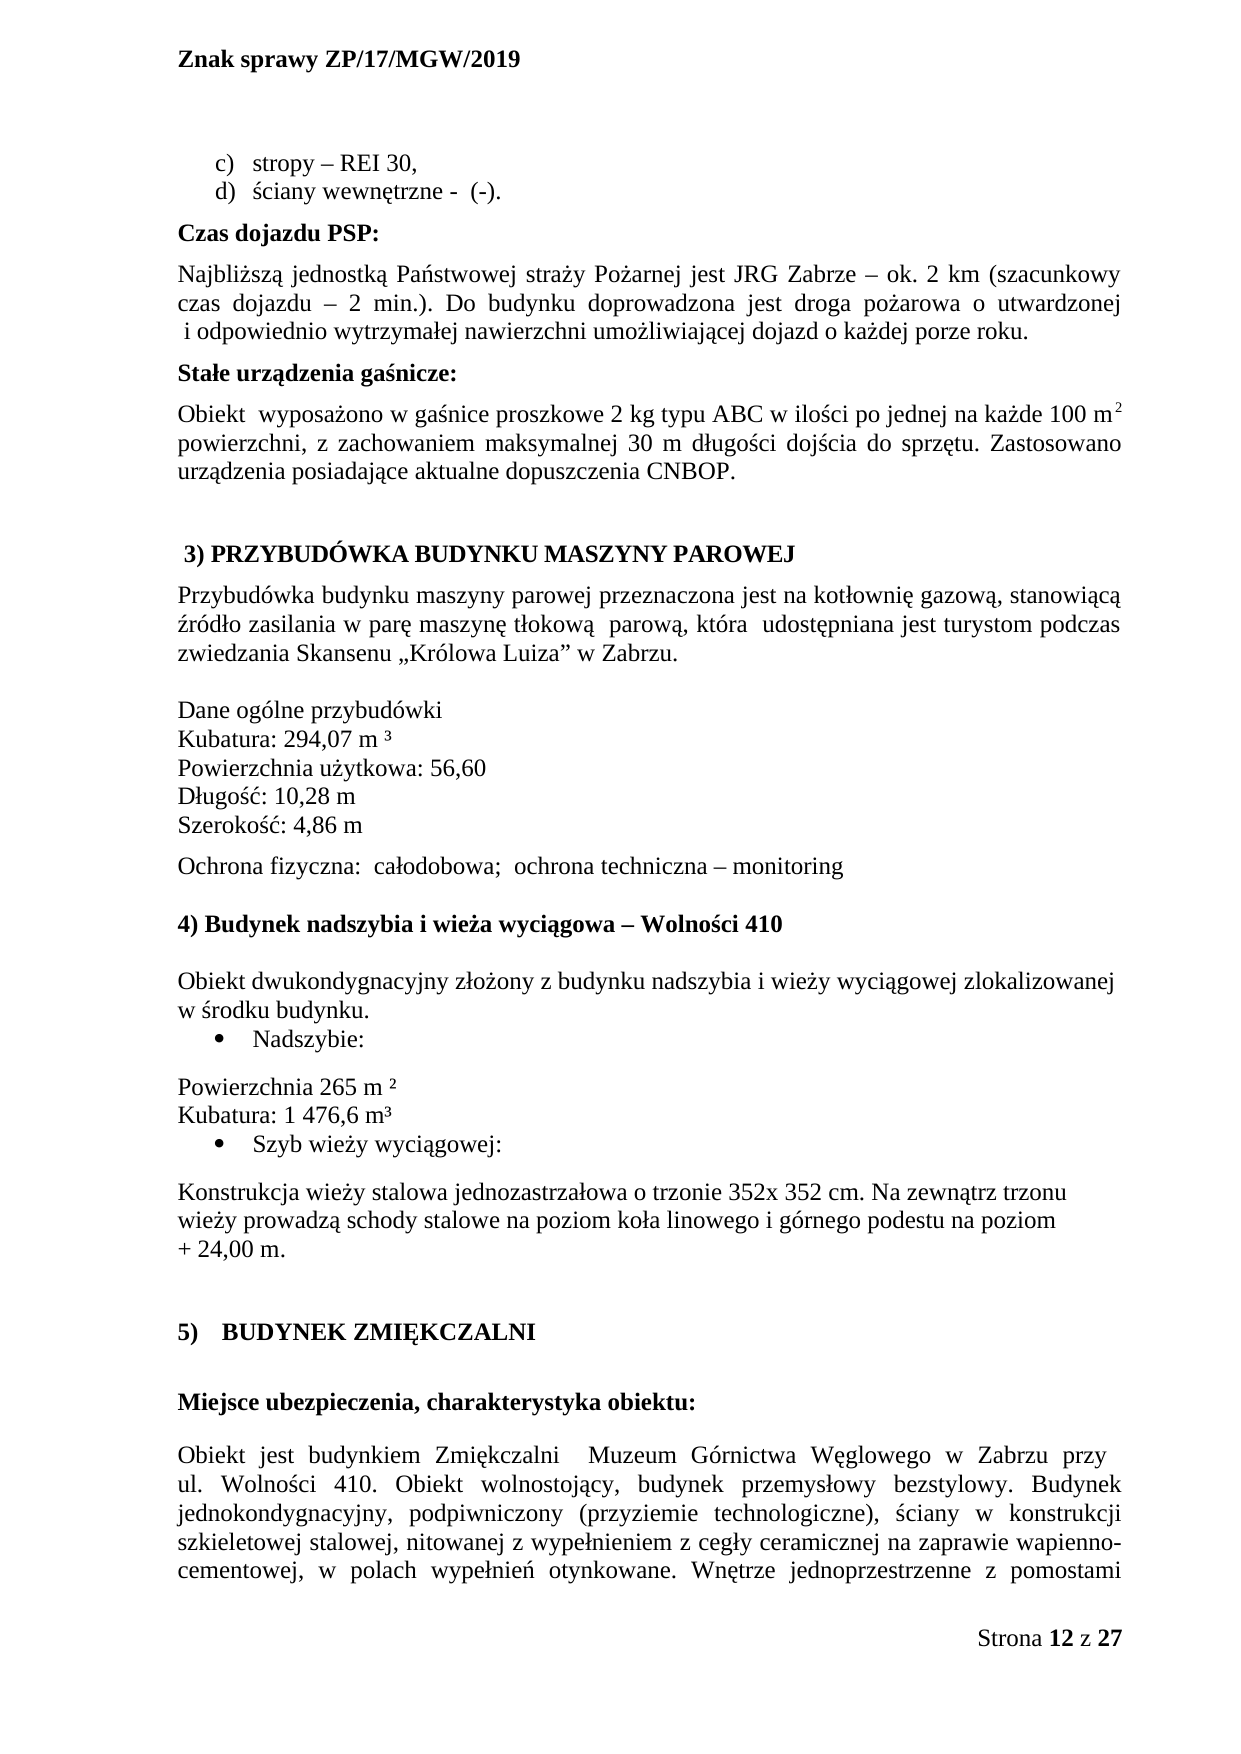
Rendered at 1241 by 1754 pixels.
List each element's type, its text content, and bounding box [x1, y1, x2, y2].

text 4) Budynek nadszybia i wieża wyciągowa – Wolności 410 [177, 909, 1122, 938]
list Nadszybie: [215, 1024, 1122, 1053]
text Przybudówka budynku maszyny parowej przeznaczona jest na kotłownię gazową, stanowiącą źródło zasilania w parę maszynę tłokową parową, która udostępniana jest turystom podczas zwiedzania Skansenu „Królowa Luiza” w Zabrzu. [177, 580, 1122, 666]
text Konstrukcja wieży stalowa jednozastrzałowa o trzonie 352x 352 cm. Na zewnątrz trzonu wieży prowadzą schody stalowe na poziom koła linowego i górnego podestu na poziom + 24,00 m. [177, 1177, 1122, 1263]
list ściany wewnętrzne - (-). [215, 176, 1122, 205]
text Obiekt dwukondygnacyjny złożony z budynku nadszybia i wieży wyciągowej zlokalizowanej w środku budynku. [177, 966, 1122, 1024]
text Szerokość: 4,86 m [177, 810, 1122, 839]
text Miejsce ubezpieczenia, charakterystyka obiektu: [177, 1387, 1122, 1416]
text 3) PRZYBUDÓWKA BUDYNKU MASZYNY PAROWEJ [177, 539, 1122, 568]
list 5) BUDYNEK ZMIĘKCZALNI [177, 1317, 1122, 1346]
text Kubatura: 1 476,6 m³ [177, 1100, 1122, 1129]
text Ochrona fizyczna: całodobowa; ochrona techniczna – monitoring [177, 851, 1122, 880]
text Długość: 10,28 m [177, 781, 1122, 810]
list Szyb wieży wyciągowej: [215, 1129, 1122, 1158]
text Kubatura: 294,07 m ³ [177, 724, 1122, 753]
text Obiekt wyposażono w gaśnice proszkowe 2 kg typu ABC w ilości po jednej na każde 100 m2 powierzchni, z zachowaniem maksymalnej 30 m długości dojścia do sprzętu. Zastosowano urządzenia posiadające aktualne dopuszczenia CNBOP. [177, 399, 1122, 485]
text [177, 1441, 1122, 1584]
text Czas dojazdu PSP: [177, 218, 1122, 246]
text Dane ogólne przybudówki [177, 695, 1122, 724]
text Najbliższą jednostką Państwowej straży Pożarnej jest JRG Zabrze – ok. 2 km (szacunkowy czas dojazdu – 2 min.). Do budynku doprowadzona jest droga pożarowa o utwardzonej i odpowiednio wytrzymałej nawierzchni umożliwiającej dojazd o każdej porze roku. [177, 259, 1122, 345]
list stropy – REI 30, [215, 148, 1122, 176]
text Powierzchnia 265 m ² [177, 1072, 1122, 1100]
text Powierzchnia użytkowa: 56,60 [177, 753, 1122, 781]
text Stałe urządzenia gaśnicze: [177, 358, 1122, 386]
